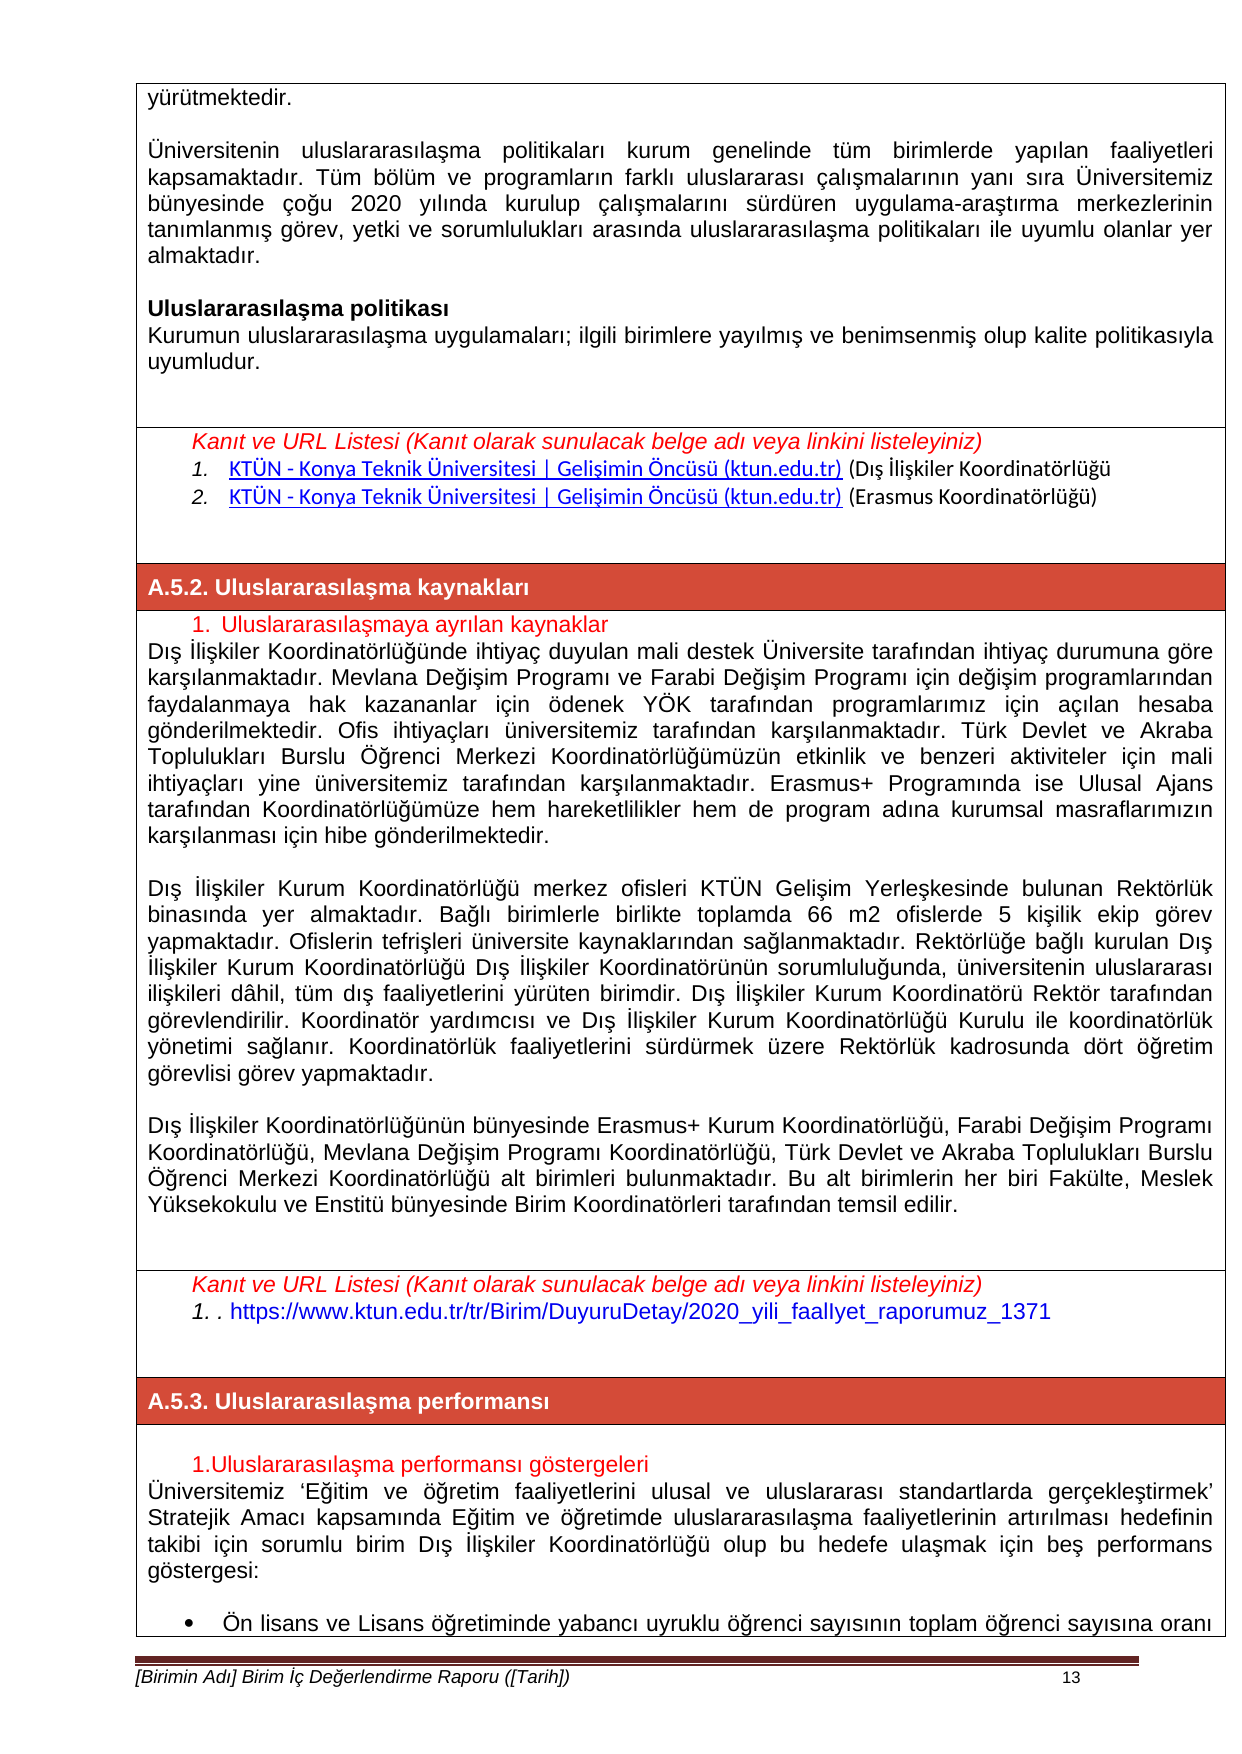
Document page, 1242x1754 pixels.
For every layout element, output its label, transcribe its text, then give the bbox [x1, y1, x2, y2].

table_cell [137, 84, 1225, 427]
table_cell A.5.2. Uluslararasılaşma kaynakları [137, 564, 1225, 610]
table_cell Uluslararasılaşmaya ayrılan kaynaklar Dış İlişkiler Koordinatörlüğünde ihtiyaç duyulan mali destek Üniversite tarafından ihtiyaç durumuna göre karşılanmaktadır. Mevlana Değişim Programı ve Farabi Değişim Programı için değişim programlarından faydalanmaya hak kazananlar için ödenek YÖK tarafından programlarımız için açılan hesaba gönderilmektedir. Ofis ihtiyaçları üniversitemiz tarafından karşılanmaktadır. Türk Devlet ve Akraba Toplulukları Burslu Öğrenci Merkezi Koordinatörlüğümüzün etkinlik ve benzeri aktiviteler için mali ihtiyaçları yine üniversitemiz tarafından karşılanmaktadır. Erasmus+ Programında ise Ulusal Ajans tarafından Koordinatörlüğümüze hem hareketlilikler hem de program adına kurumsal masraflarımızın karşılanması için hibe gönderilmektedir. Dış İlişkiler Kurum Koordinatörlüğü merkez ofisleri KTÜN Gelişim Yerleşkesinde bulunan Rektörlük binasında yer almaktadır. Bağlı birimlerle birlikte toplamda 66 m2 ofislerde 5 kişilik ekip görev yapmaktadır. Ofislerin tefrişleri üniversite kaynaklarından sağlanmaktadır. Rektörlüğe bağlı kurulan Dış İlişkiler Kurum Koordinatörlüğü Dış İlişkiler Koordinatörünün sorumluluğunda, üniversitenin uluslararası ilişkileri dâhil, tüm dış faaliyetlerini yürüten birimdir. Dış İlişkiler Kurum Koordinatörü Rektör tarafından görevlendirilir. Koordinatör yardımcısı ve Dış İlişkiler Kurum Koordinatörlüğü Kurulu ile koordinatörlük yönetimi sağlanır. Koordinatörlük faaliyetlerini sürdürmek üzere Rektörlük kadrosunda dört öğretim görevlisi görev yapmaktadır. Dış İlişkiler Koordinatörlüğünün bünyesinde Erasmus+ Kurum Koordinatörlüğü, Farabi Değişim Programı Koordinatörlüğü, Mevlana Değişim Programı Koordinatörlüğü, Türk Devlet ve Akraba Toplulukları Burslu Öğrenci Merkezi Koordinatörlüğü alt birimleri bulunmaktadır. Bu alt birimlerin her biri Fakülte, Meslek Yüksekokulu ve Enstitü bünyesinde Birim Koordinatörleri tarafından temsil edilir. [137, 611, 1225, 1270]
table_cell A.5.3. Uluslararasılaşma performansı [137, 1378, 1225, 1424]
table_cell Kanıt ve URL Listesi (Kanıt olarak sunulacak belge adı veya linkini listeleyiniz) 1. . https://www.ktun.edu.tr/tr/Birim/DuyuruDetay/2020_yili_faalIyet_raporumuz_1371 [137, 1271, 1225, 1377]
table_cell Kanıt ve URL Listesi (Kanıt olarak sunulacak belge adı veya linkini listeleyiniz) KTÜN - Konya Teknik Üniversitesi | Gelişimin Öncüsü (ktun.edu.tr) (Dış İlişkiler Koordinatörlüğü KTÜN - Konya Teknik Üniversitesi | Gelişimin Öncüsü (ktun.edu.tr) (Erasmus Koordinatörlüğü) [137, 428, 1225, 563]
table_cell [137, 1425, 1225, 1636]
